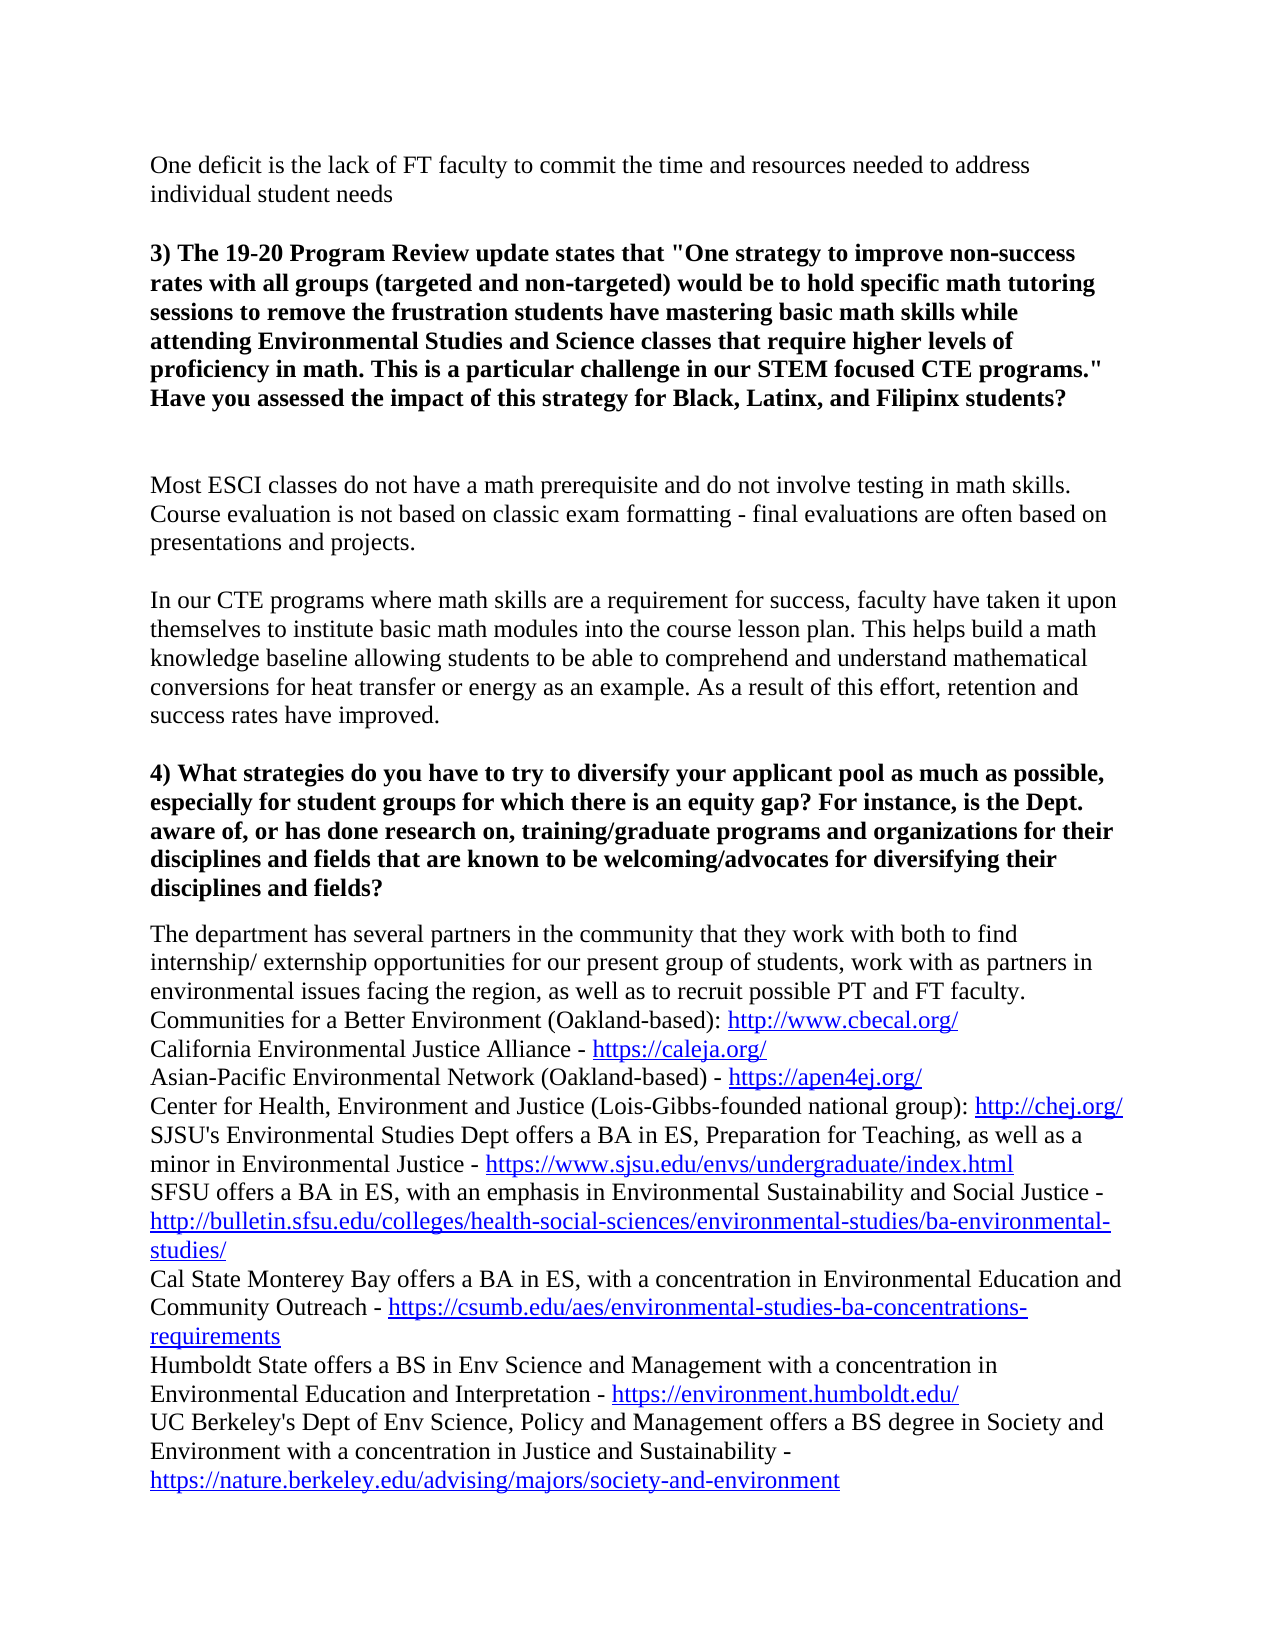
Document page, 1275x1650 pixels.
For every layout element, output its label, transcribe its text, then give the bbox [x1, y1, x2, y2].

text Asian-Pacific Environmental Network (Oakland-based) - https://apen4ej.org/ [150, 1062, 1125, 1091]
text Have you assessed the impact of this strategy for Black, Latinx, and Filipinx students? [150, 383, 1125, 412]
text California Environmental Justice Alliance - https://caleja.org/ [150, 1034, 1125, 1062]
text SJSU's Environmental Studies Dept offers a BA in ES, Preparation for Teaching, as well as a minor in Environmental Justice - https://www.sjsu.edu/envs/undergraduate/index.html [150, 1120, 1125, 1177]
text 4) What strategies do you have to try to diversify your applicant pool as much as possible, especially for student groups for which there is an equity gap? For instance, is the Dept. aware of, or has done research on, training/graduate programs and organizations for their disciplines and fields that are known to be welcoming/advocates for diversifying their disciplines and fields? [150, 758, 1125, 902]
text 3) The 19-20 Program Review update states that "One strategy to improve non‐success rates with all groups (targeted and non‐targeted) would be to hold specific math tutoring sessions to remove the frustration students have mastering basic math skills while attending Environmental Studies and Science classes that require higher levels of proficiency in math. This is a particular challenge in our STEM focused CTE programs." [150, 237, 1125, 383]
text The department has several partners in the community that they work with both to find internship/ externship opportunities for our present group of students, work with as partners in environmental issues facing the region, as well as to recruit possible PT and FT faculty. Communities for a Better Environment (Oakland-based): http://www.cbecal.org/ [150, 919, 1125, 1034]
text One deficit is the lack of FT faculty to commit the time and resources needed to address individual student needs [150, 150, 1125, 207]
text Center for Health, Environment and Justice (Lois-Gibbs-founded national group): http://chej.org/ [150, 1091, 1125, 1120]
text In our CTE programs where math skills are a requirement for success, faculty have taken it upon themselves to institute basic math modules into the course lesson plan. This helps build a math knowledge baseline allowing students to be able to comprehend and understand mathematical conversions for heat transfer or energy as an example. As a result of this effort, retention and success rates have improved. [150, 585, 1125, 729]
text SFSU offers a BA in ES, with an emphasis in Environmental Sustainability and Social Justice - http://bulletin.sfsu.edu/colleges/health-social-sciences/environmental-studies/ba-environmental-studies/ [150, 1177, 1125, 1264]
text Most ESCI classes do not have a math prerequisite and do not involve testing in math skills. Course evaluation is not based on classic exam formatting - final evaluations are often based on presentations and projects. [150, 470, 1125, 556]
text Humboldt State offers a BS in Env Science and Management with a concentration in Environmental Education and Interpretation - https://environment.humboldt.edu/ [150, 1350, 1125, 1407]
text UC Berkeley's Dept of Env Science, Policy and Management offers a BS degree in Society and Environment with a concentration in Justice and Sustainability - https://nature.berkeley.edu/advising/majors/society-and-environment [150, 1407, 1125, 1494]
text Cal State Monterey Bay offers a BA in ES, with a concentration in Environmental Education and Community Outreach - https://csumb.edu/aes/environmental-studies-ba-concentrations-requirements [150, 1264, 1125, 1350]
